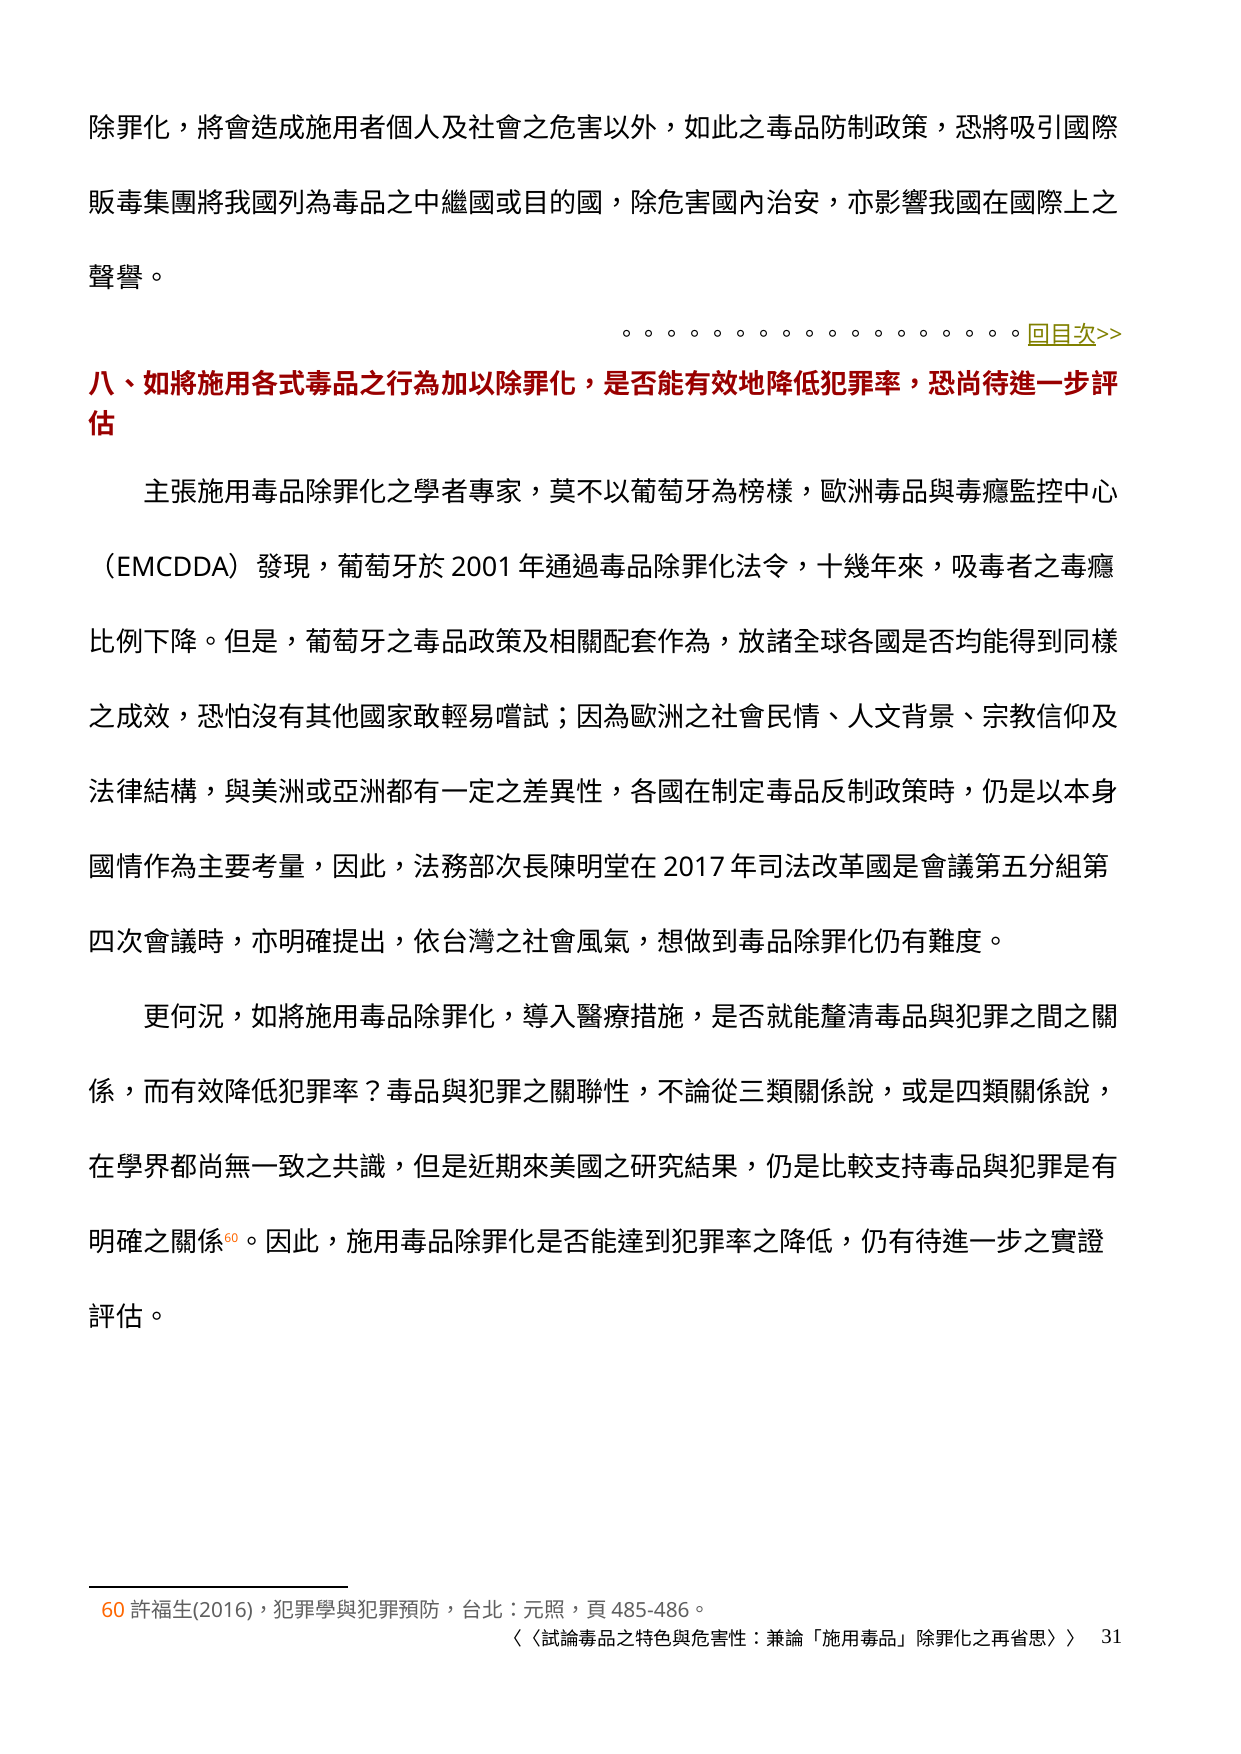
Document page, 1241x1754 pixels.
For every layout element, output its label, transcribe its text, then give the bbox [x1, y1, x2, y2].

text 。。。。。。。。。。。。。。。。。。回目次>> [89, 314, 1122, 351]
text 主張施用毒品除罪化之學者專家，莫不以葡萄牙為榜樣，歐洲毒品與毒癮監控中心（EMCDDA）發現，葡萄牙於2001年通過毒品除罪化法令，十幾年來，吸毒者之毒癮比例下降。但是，葡萄牙之毒品政策及相關配套作為，放諸全球各國是否均能得到同樣之成效，恐怕沒有其他國家敢輕易嚐試；因為歐洲之社會民情、人文背景、宗教信仰及法律結構，與美洲或亞洲都有一定之差異性，各國在制定毒品反制政策時，仍是以本身國情作為主要考量，因此，法務部次長陳明堂在2017年司法改革國是會議第五分組第四次會議時，亦明確提出，依台灣之社會風氣，想做到毒品除罪化仍有難度。 [89, 452, 1122, 977]
text 更何況，如將施用毒品除罪化，導入醫療措施，是否就能釐清毒品與犯罪之間之關係，而有效降低犯罪率？毒品與犯罪之關聯性，不論從三類關係說，或是四類關係說，在學界都尚無一致之共識，但是近期來美國之研究結果，仍是比較支持毒品與犯罪是有明確之關係。因此，施用毒品除罪化是否能達到犯罪率之降低，仍有待進一步之實證評估。 [89, 977, 1122, 1352]
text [89, 89, 1122, 314]
subtitle 八、如將施用各式毒品之行為加以除罪化，是否能有效地降低犯罪率，恐尚待進一步評估 [89, 362, 1122, 441]
